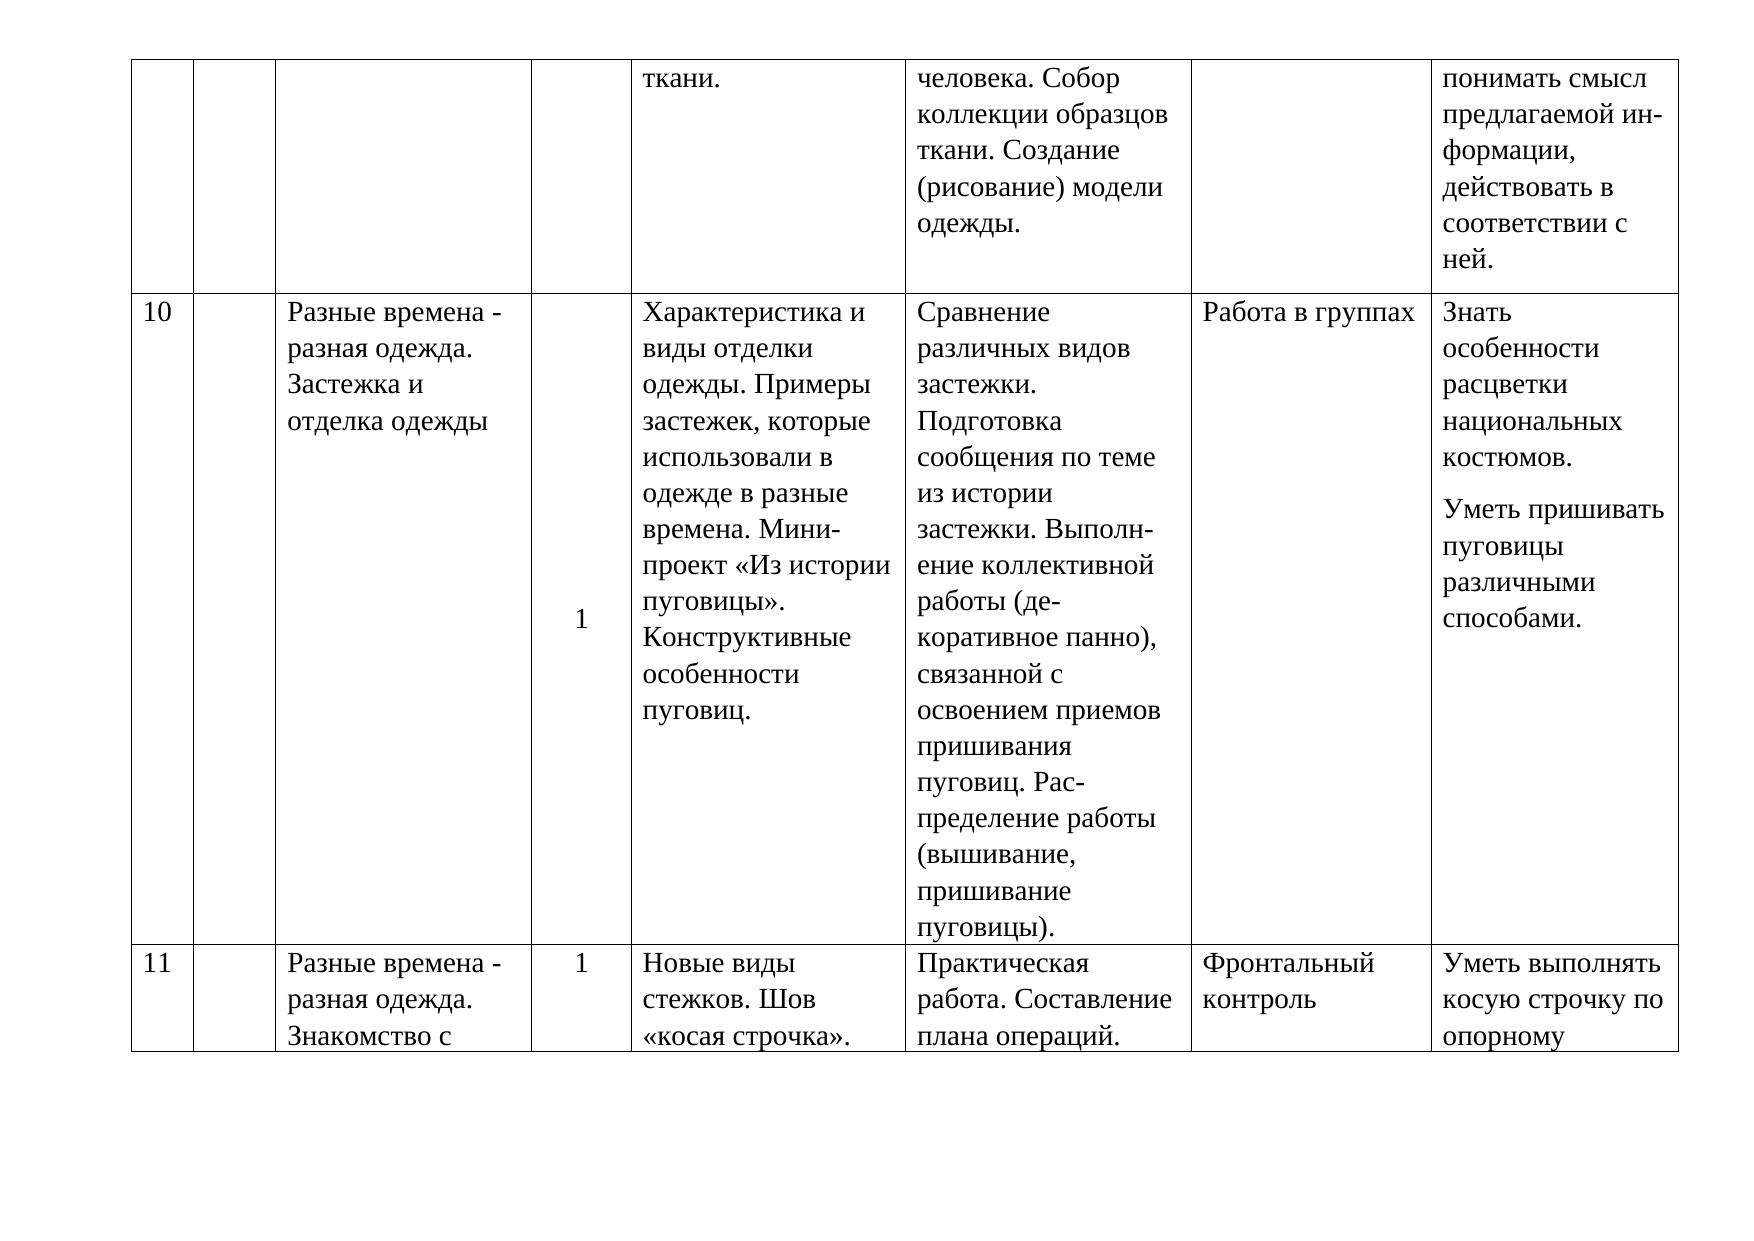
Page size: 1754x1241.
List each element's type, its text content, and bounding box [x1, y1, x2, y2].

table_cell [1192, 60, 1431, 293]
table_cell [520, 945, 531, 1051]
table_cell 11 [132, 945, 193, 1051]
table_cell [1432, 945, 1678, 1051]
table_cell [194, 60, 275, 293]
table_cell [194, 945, 275, 1051]
table_cell 1 [532, 294, 631, 944]
table_cell [194, 294, 275, 944]
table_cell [906, 60, 1191, 293]
table_cell Знать особенности расцветки национальных костюмов. Уметь пришивать пуговицы различными способами. [1432, 294, 1678, 944]
table_cell 9 [132, 60, 193, 293]
table_cell Работа в группах [1192, 294, 1431, 944]
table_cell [1432, 60, 1678, 293]
table_cell Характеристика и виды отделки одежды. Примеры застежек, которые использовали в одежде в разные времена. Мини-проект «Из истории пуговицы». Конструктивные особенности пуговиц. [632, 294, 905, 944]
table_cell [1192, 945, 1431, 1051]
table_cell 1 [532, 945, 631, 1051]
table_cell Разные времена - разная одежда. Застежка и отделка одежды [276, 294, 531, 944]
table_cell Сравнение различных видов застежки. Подготовка сообщения по теме из истории застежки. Выполнение коллективной работы (декоративное панно), связанной с освоением приемов пришивания пуговиц. Распределение работы (вышивание, пришивание пуговицы). [906, 294, 1191, 944]
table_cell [276, 60, 531, 293]
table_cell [906, 945, 1191, 1051]
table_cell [632, 945, 905, 1051]
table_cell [632, 60, 905, 293]
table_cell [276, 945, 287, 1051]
table_cell 1 [532, 60, 631, 293]
table_cell 10 [132, 294, 193, 944]
